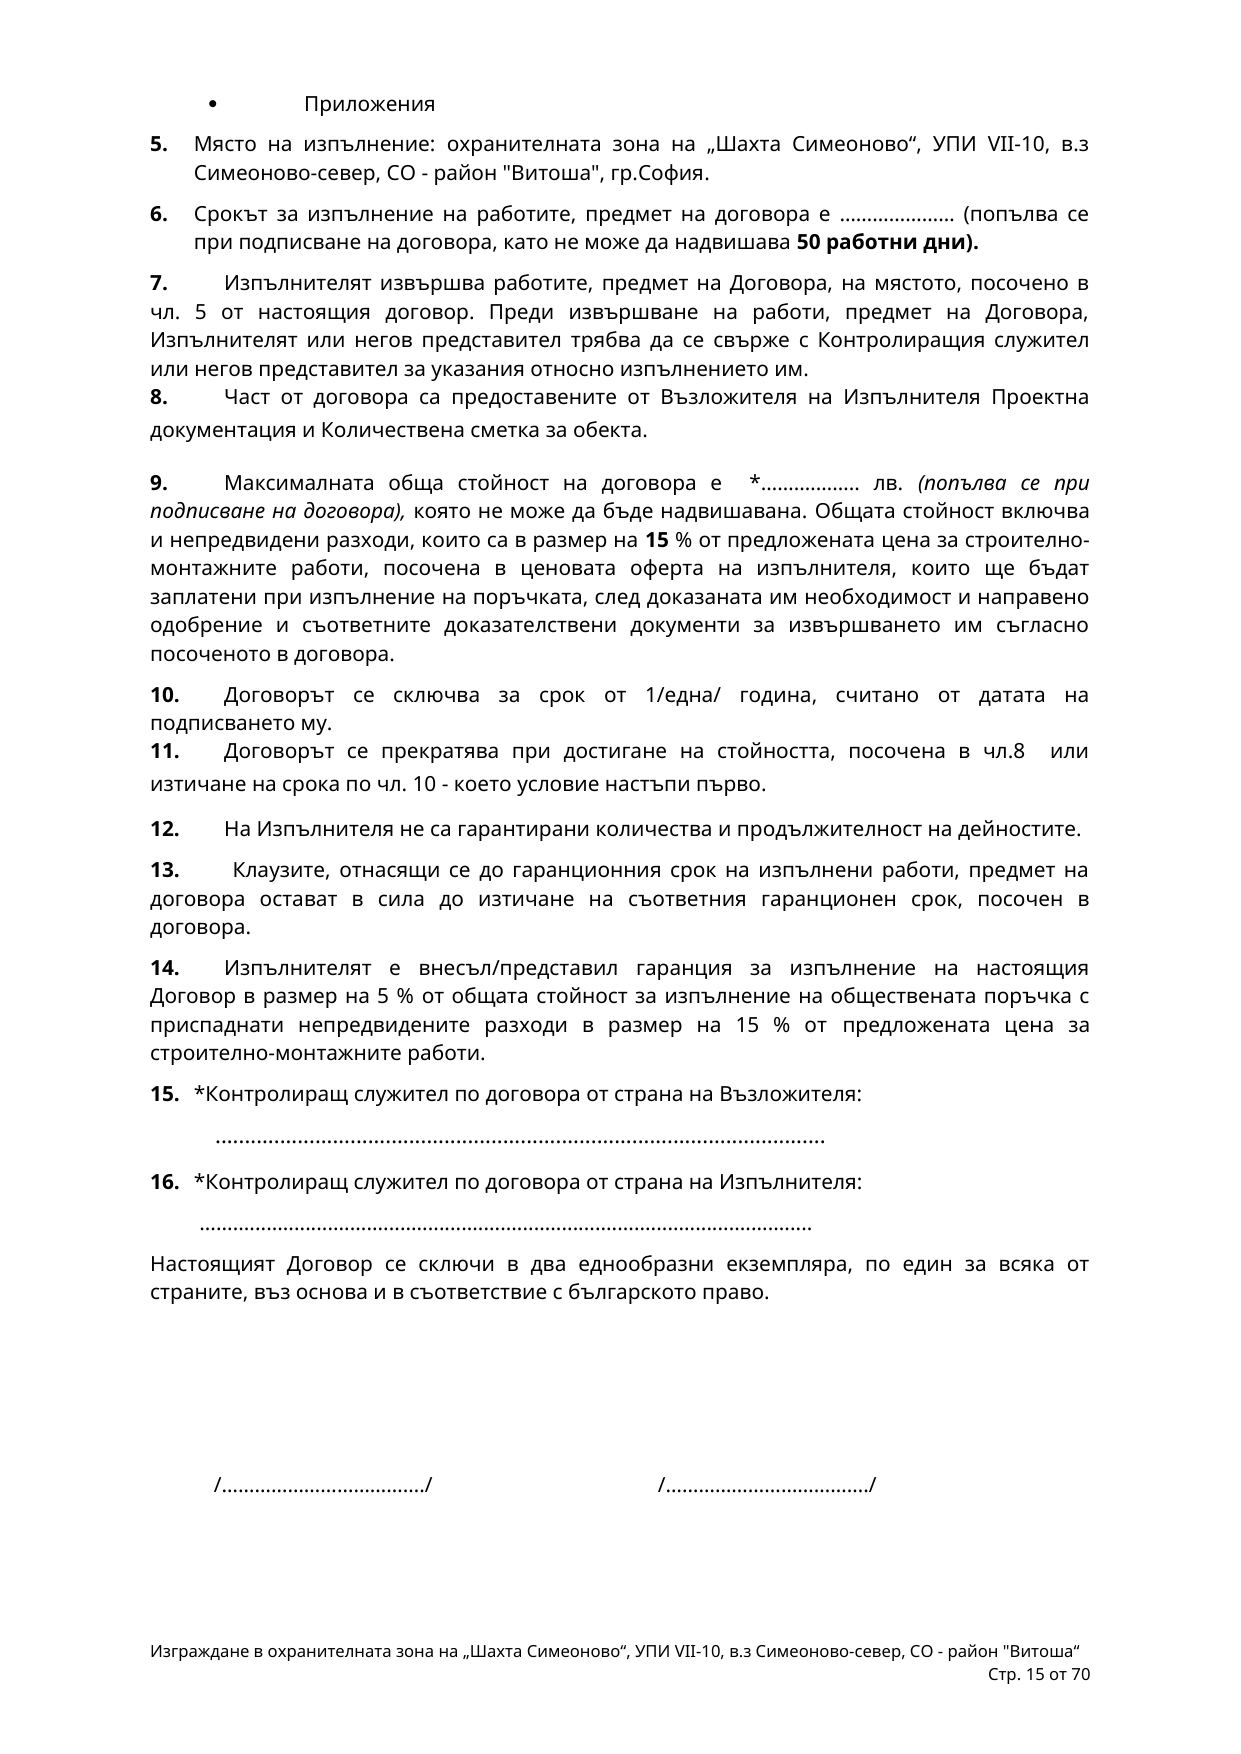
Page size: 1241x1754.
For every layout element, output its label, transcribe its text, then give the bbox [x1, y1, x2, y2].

list Договорът се прекратява при достигане на стойността, посочена в чл.8 или изтичане на срока по чл. 10 - което условие настъпи първо. [150, 737, 1090, 798]
text .............................................................................................................. [194, 1208, 1090, 1236]
list Срокът за изпълнение на работите, предмет на договора е ………………… (попълва се при подписване на договора, като не може да надвишава 50 работни дни). [150, 199, 1090, 256]
list Място на изпълнение: охранителната зона на „Шахта Симеоново“, УПИ VII-10, в.з Симеоново-север, СО - район "Витоша", гр.София. [150, 129, 1090, 186]
list Изпълнителят извършва работите, предмет на Договора, на мястото, посочено в чл. 5 от настоящия договор. Преди извършване на работи, предмет на Договора, Изпълнителят или негов представител трябва да се свърже с Контролиращия служител или негов представител за указания относно изпълнението им. [150, 268, 1090, 382]
text Настоящият Договор се сключи в два еднообразни екземпляра, по един за всяка от страните, въз основа и в съответствие с българското право. [150, 1249, 1090, 1306]
list Приложения [209, 89, 1090, 117]
list Част от договора са предоставените от Възложителя на Изпълнителя Проектна документация и Количествена сметка за обекта. [150, 382, 1090, 443]
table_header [203, 1458, 646, 1576]
list Клаузите, отнасящи се до гаранционния срок на изпълнени работи, предмет на договора остават в сила до изтичане на съответния гаранционен срок, посочен в договора. [150, 855, 1090, 941]
list Договорът се сключва за срок от 1/една/ година, считано от датата на подписването му. [150, 680, 1090, 737]
list На Изпълнителя не са гарантирани количества и продължителност на дейностите. [150, 814, 1090, 843]
list *Контролиращ служител по договора от страна на Изпълнителя: [150, 1167, 1090, 1195]
list *Контролиращ служител по договора от страна на Възложителя: [150, 1079, 1090, 1108]
list Изпълнителят е внесъл/представил гаранция за изпълнение на настоящия Договор в размер на 5 % от общата стойност за изпълнение на обществената поръчка с приспаднати непредвидените разходи в размер на 15 % от предложената цена за строително-монтажните работи. [150, 953, 1090, 1067]
list ........................................................................................................ [215, 1120, 1090, 1150]
list Максималната обща стойност на договора е *…….……….. лв. (попълва се при подписване на договора), която не може да бъде надвишавана. Общата стойност включва и непредвидени разходи, които са в размер на 15 % от предложената цена за строително-монтажните работи, посочена в ценовата оферта на изпълнителя, които ще бъдат заплатени при изпълнение на поръчката, след доказаната им необходимост и направено одобрение и съответните доказателствени документи за извършването им съгласно посоченото в договора. [150, 468, 1090, 667]
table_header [646, 1458, 1090, 1576]
